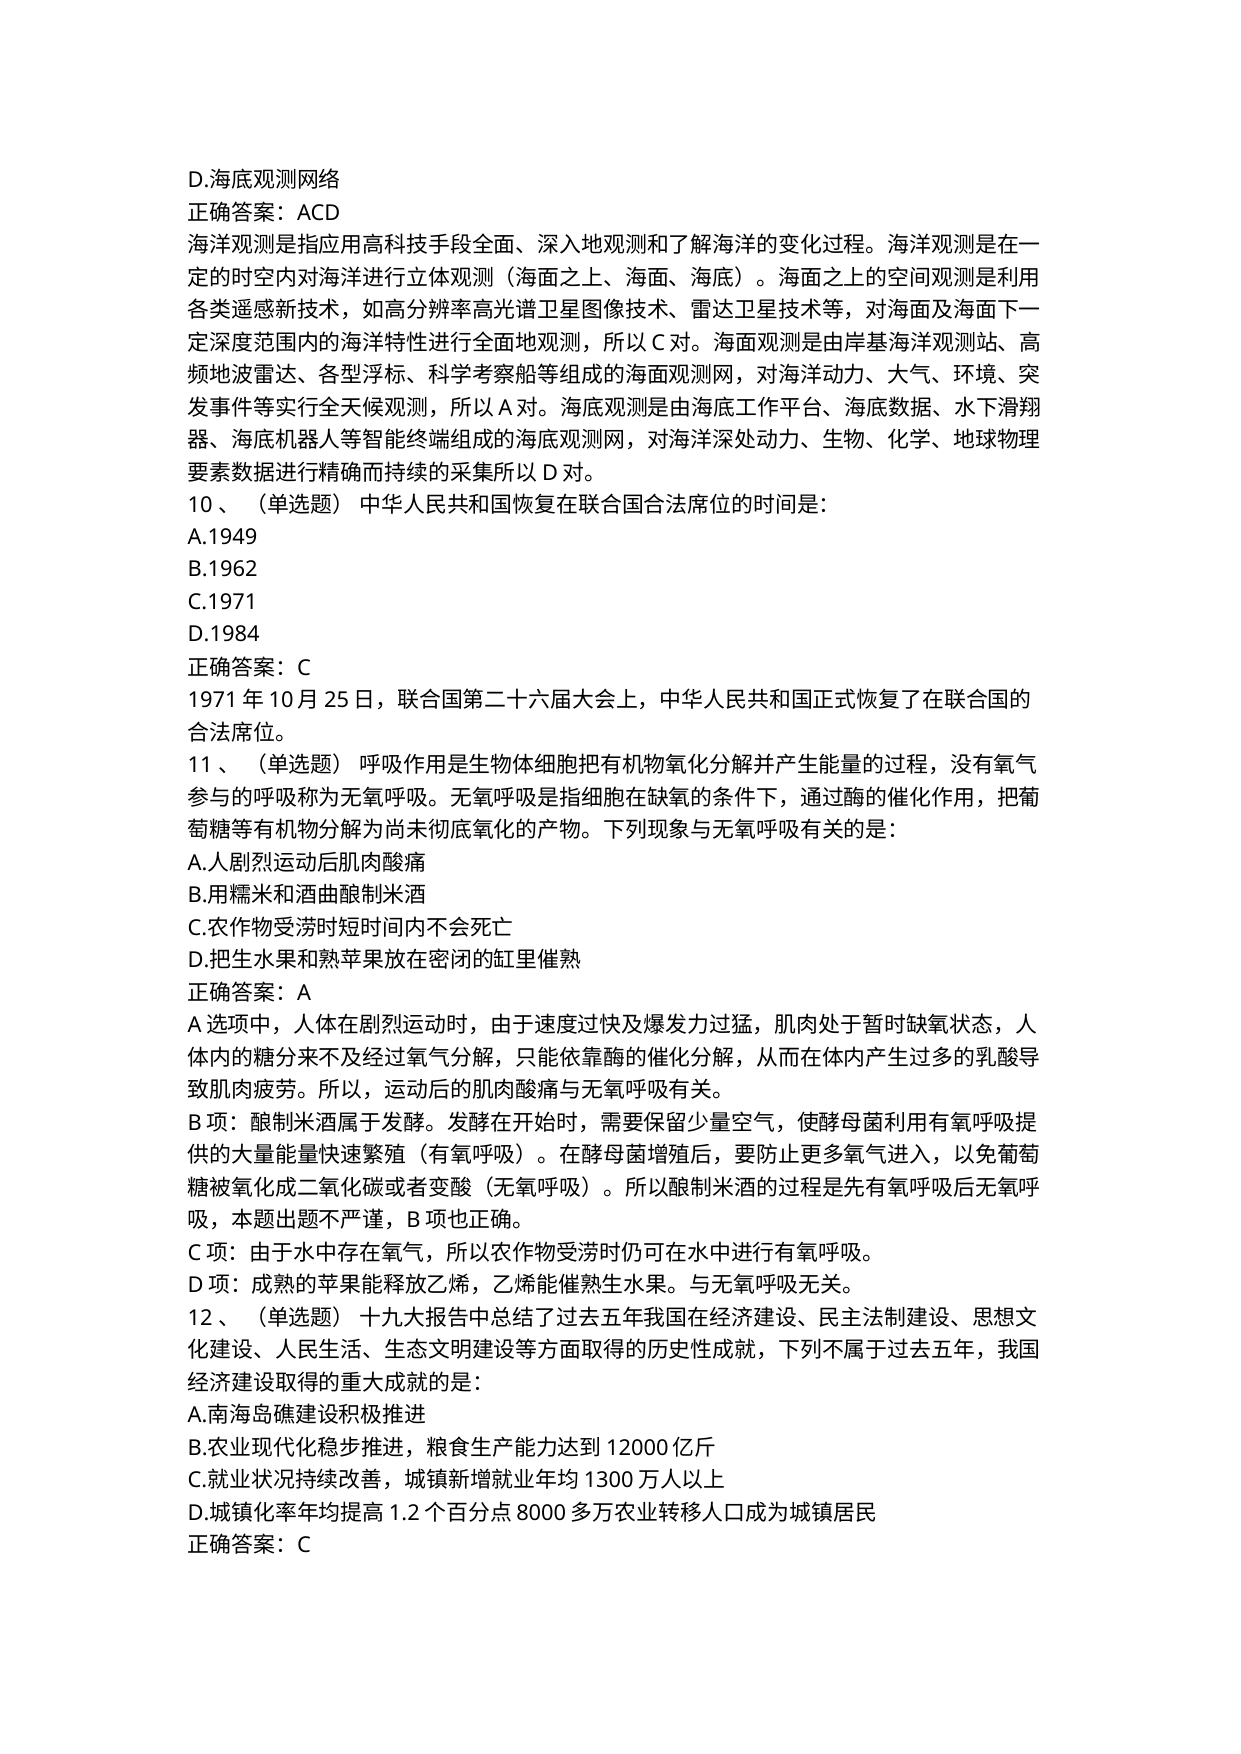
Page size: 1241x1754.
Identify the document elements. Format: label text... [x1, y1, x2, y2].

text D.海底观测网络 [187, 162, 1053, 194]
text 10 、 （单选题） 中华人民共和国恢复在联合国合法席位的时间是： [187, 487, 1053, 519]
text 1971年10月25日，联合国第二十六届大会上，中华人民共和国正式恢复了在联合国的合法席位。 [187, 682, 1053, 747]
text 正确答案：C [187, 649, 1053, 682]
text A.南海岛礁建设积极推进 [187, 1397, 1053, 1429]
text B项：酿制米酒属于发酵。发酵在开始时，需要保留少量空气，使酵母菌利用有氧呼吸提供的大量能量快速繁殖（有氧呼吸）。在酵母菌增殖后，要防止更多氧气进入，以免葡萄糖被氧化成二氧化碳或者变酸（无氧呼吸）。所以酿制米酒的过程是先有氧呼吸后无氧呼吸，本题出题不严谨，B项也正确。 C项：由于水中存在氧气，所以农作物受涝时仍可在水中进行有氧呼吸。 D项：成熟的苹果能释放乙烯，乙烯能催熟生水果。与无氧呼吸无关。 [187, 1104, 1053, 1299]
text C.1971 [187, 584, 1053, 617]
text D.1984 [187, 617, 1053, 649]
text C.就业状况持续改善，城镇新增就业年均1300万人以上 [187, 1462, 1053, 1494]
text 海洋观测是指应用高科技手段全面、深入地观测和了解海洋的变化过程。海洋观测是在一定的时空内对海洋进行立体观测（海面之上、海面、海底）。海面之上的空间观测是利用各类遥感新技术，如高分辨率高光谱卫星图像技术、雷达卫星技术等，对海面及海面下一定深度范围内的海洋特性进行全面地观测，所以C对。海面观测是由岸基海洋观测站、高频地波雷达、各型浮标、科学考察船等组成的海面观测网，对海洋动力、大气、环境、突发事件等实行全天候观测，所以A对。海底观测是由海底工作平台、海底数据、水下滑翔器、海底机器人等智能终端组成的海底观测网，对海洋深处动力、生物、化学、地球物理要素数据进行精确而持续的采集所以D对。 [187, 227, 1053, 487]
text B.用糯米和酒曲酿制米酒 [187, 877, 1053, 909]
text 11 、 （单选题） 呼吸作用是生物体细胞把有机物氧化分解并产生能量的过程，没有氧气参与的呼吸称为无氧呼吸。无氧呼吸是指细胞在缺氧的条件下，通过酶的催化作用，把葡萄糖等有机物分解为尚未彻底氧化的产物。下列现象与无氧呼吸有关的是： [187, 747, 1053, 844]
text B.农业现代化稳步推进，粮食生产能力达到12000亿斤 [187, 1429, 1053, 1462]
text A.人剧烈运动后肌肉酸痛 [187, 844, 1053, 877]
text 12 、 （单选题） 十九大报告中总结了过去五年我国在经济建设、民主法制建设、思想文化建设、人民生活、生态文明建设等方面取得的历史性成就，下列不属于过去五年，我国经济建设取得的重大成就的是： [187, 1299, 1053, 1397]
text 正确答案：A [187, 974, 1053, 1007]
text D.城镇化率年均提高1.2个百分点8000多万农业转移人口成为城镇居民 [187, 1494, 1053, 1527]
text C.农作物受涝时短时间内不会死亡 [187, 909, 1053, 942]
text B.1962 [187, 552, 1053, 584]
text A选项中，人体在剧烈运动时，由于速度过快及爆发力过猛，肌肉处于暂时缺氧状态，人体内的糖分来不及经过氧气分解，只能依靠酶的催化分解，从而在体内产生过多的乳酸导致肌肉疲劳。所以，运动后的肌肉酸痛与无氧呼吸有关。 [187, 1007, 1053, 1104]
text 正确答案：C [187, 1527, 1053, 1559]
text 正确答案：ACD [187, 194, 1053, 227]
text D.把生水果和熟苹果放在密闭的缸里催熟 [187, 942, 1053, 974]
text A.1949 [187, 519, 1053, 552]
